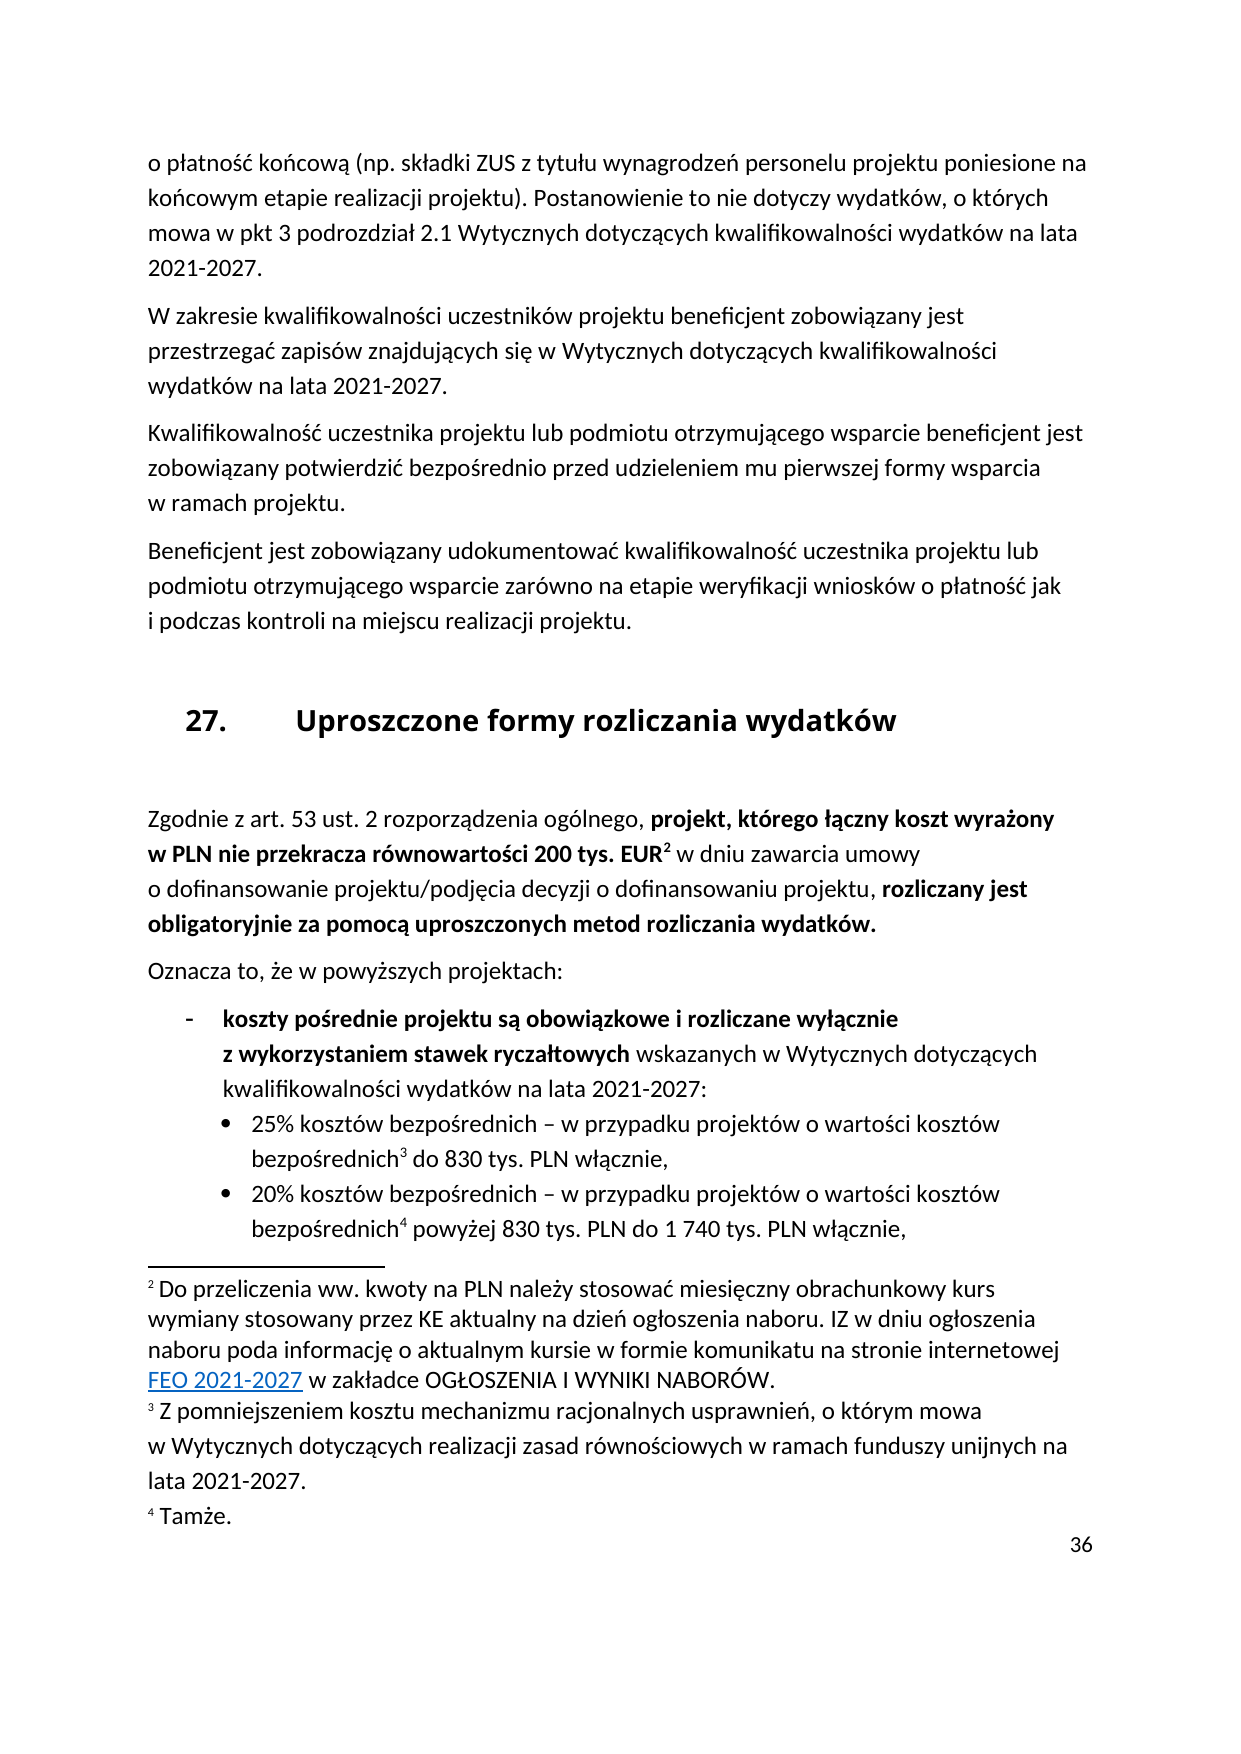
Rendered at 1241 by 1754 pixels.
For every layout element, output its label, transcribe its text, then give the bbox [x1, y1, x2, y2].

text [148, 148, 1093, 283]
text Beneficjent jest zobowiązany udokumentować kwalifikowalność uczestnika projektu lub podmiotu otrzymującego wsparcie zarówno na etapie weryfikacji wniosków o płatność jak i podczas kontroli na miejscu realizacji projektu. [148, 535, 1093, 636]
list koszty pośrednie projektu są obowiązkowe i rozliczane wyłącznie z wykorzystaniem stawek ryczałtowych wskazanych w Wytycznych dotyczących kwalifikowalności wydatków na lata 2021-2027: [185, 1003, 1093, 1103]
text W zakresie kwalifikowalności uczestników projektu beneficjent zobowiązany jest przestrzegać zapisów znajdujących się w Wytycznych dotyczących kwalifikowalności wydatków na lata 2021-2027. [148, 300, 1093, 401]
text Zgodnie z art. 53 ust. 2 rozporządzenia ogólnego, projekt, którego łączny koszt wyrażony w PLN nie przekracza równowartości 200 tys. EUR w dniu zawarcia umowy o dofinansowanie projektu/podjęcia decyzji o dofinansowaniu projektu, rozliczany jest obligatoryjnie za pomocą uproszczonych metod rozliczania wydatków. [148, 803, 1093, 938]
list 20% kosztów bezpośrednich – w przypadku projektów o wartości kosztów bezpośrednich powyżej 830 tys. PLN do 1 740 tys. PLN włącznie, [221, 1178, 1093, 1243]
subtitle Uproszczone formy rozliczania wydatków [185, 700, 1093, 740]
text Oznacza to, że w powyższych projektach: [148, 955, 1093, 986]
text Kwalifikowalność uczestnika projektu lub podmiotu otrzymującego wsparcie beneficjent jest zobowiązany potwierdzić bezpośrednio przed udzieleniem mu pierwszej formy wsparcia w ramach projektu. [148, 418, 1093, 518]
list 25% kosztów bezpośrednich – w przypadku projektów o wartości kosztów bezpośrednich do 830 tys. PLN włącznie, [221, 1108, 1093, 1173]
